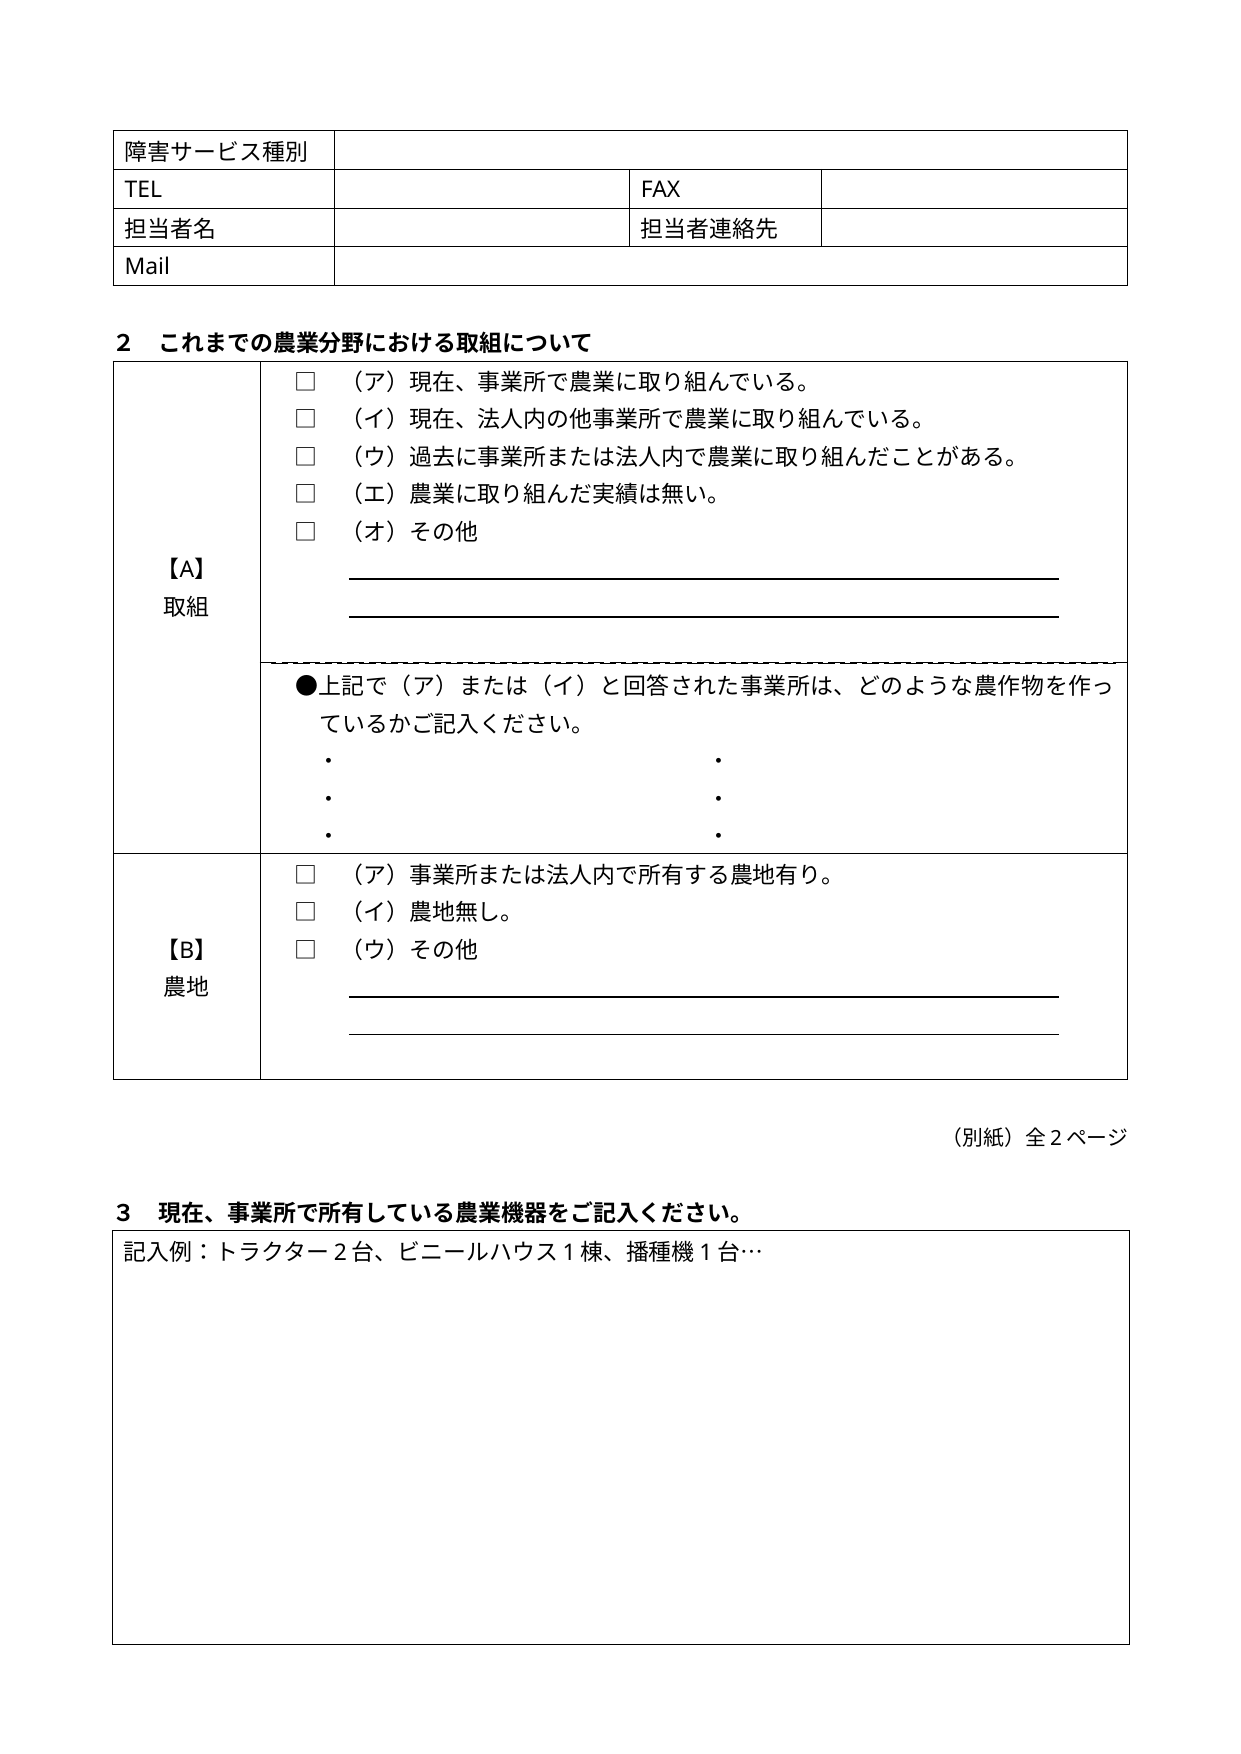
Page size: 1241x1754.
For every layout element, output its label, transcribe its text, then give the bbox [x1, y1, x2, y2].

table_cell 担当者連絡先 [630, 209, 821, 246]
table_cell [822, 209, 1127, 246]
table_cell [335, 131, 1127, 169]
table_cell [822, 170, 1127, 207]
table_cell Mail [114, 247, 334, 284]
text ２ これまでの農業分野における取組について [112, 323, 1128, 361]
table_cell □ （ア）事業所または法人内で所有する農地有り。 □ （イ）農地無し。 □ （ウ）その他 [261, 854, 1127, 1079]
table_cell 【B】 農地 [114, 854, 260, 1079]
table_header 記入例：トラクター2台、ビニールハウス1棟、播種機1台… [113, 1231, 1129, 1644]
table_cell FAX [630, 170, 821, 207]
table_cell 障害サービス種別 [114, 131, 334, 169]
table_cell ●上記で（ア）または（イ）と回答された事業所は、どのような農作物を作っているかご記入ください。 ・ ・ ・ ・ ・ ・ [261, 663, 1127, 853]
table_cell 担当者名 [114, 209, 334, 246]
table_cell [335, 170, 629, 207]
text （別紙）全2ページ [112, 1118, 1128, 1155]
table_cell [335, 247, 1127, 284]
table_cell TEL [114, 170, 334, 207]
text ３ 現在、事業所で所有している農業機器をご記入ください。 [112, 1193, 1176, 1230]
table_header 【A】 取組 [114, 362, 260, 853]
table_header □ （ア）現在、事業所で農業に取り組んでいる。 □ （イ）現在、法人内の他事業所で農業に取り組んでいる。 □ （ウ）過去に事業所または法人内で農業に取り組んだことがある。 □ （エ）農業に取り組んだ実績は無い。 □ （オ）その他 [261, 362, 1127, 662]
table_cell [335, 209, 629, 246]
